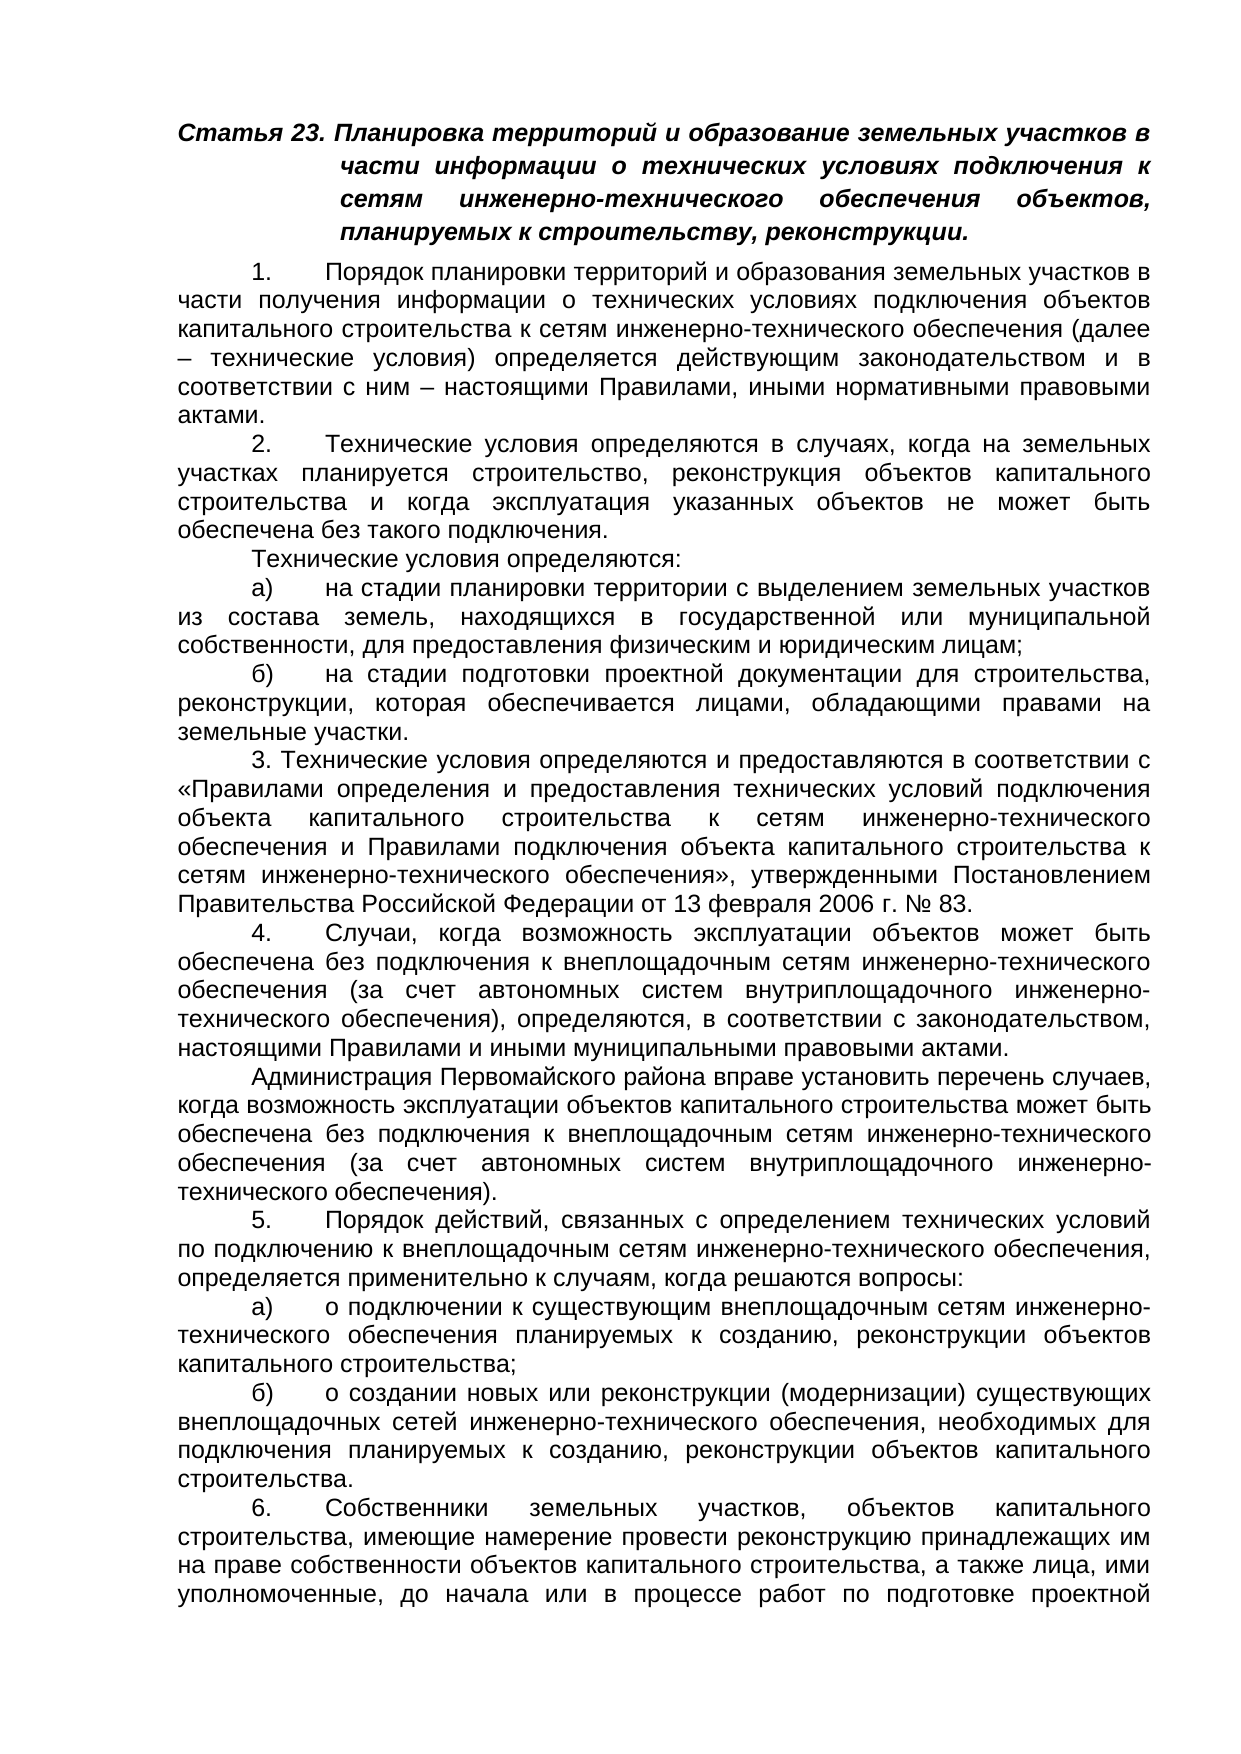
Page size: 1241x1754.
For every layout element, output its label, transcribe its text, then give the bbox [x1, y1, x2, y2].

text а) о подключении к существующим внеплощадочным сетям инженерно-технического обеспечения планируемых к созданию, реконструкции объектов капитального строительства; [177, 1291, 1152, 1378]
text 3. Технические условия определяются и предоставляются в соответствии с «Правилами определения и предоставления технических условий подключения объекта капитального строительства к сетям инженерно-технического обеспечения и Правилами подключения объекта капитального строительства к сетям инженерно-технического обеспечения», утвержденными Постановлением Правительства Российской Федерации от 13 февраля . № 83. [177, 745, 1152, 918]
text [177, 1493, 1152, 1608]
text 1. Порядок планировки территорий и образования земельных участков в части получения информации о технических условиях подключения объектов капитального строительства к сетям инженерно-технического обеспечения (далее – технические условия) определяется действующим законодательством и в соответствии с ним – настоящими Правилами, иными нормативными правовыми актами. [177, 256, 1152, 429]
text Технические условия определяются: [177, 544, 1152, 573]
text 2. Технические условия определяются в случаях, когда на земельных участках планируется строительство, реконструкция объектов капитального строительства и когда эксплуатация указанных объектов не может быть обеспечена без такого подключения. [177, 429, 1152, 544]
text б) о создании новых или реконструкции (модернизации) существующих внеплощадочных сетей инженерно-технического обеспечения, необходимых для подключения планируемых к созданию, реконструкции объектов капитального строительства. [177, 1378, 1152, 1493]
text 5. Порядок действий, связанных с определением технических условий по подключению к внеплощадочным сетям инженерно-технического обеспечения, определяется применительно к случаям, когда решаются вопросы: [177, 1205, 1152, 1291]
text Администрация Первомайского района вправе установить перечень случаев, когда возможность эксплуатации объектов капитального строительства может быть обеспечена без подключения к внеплощадочным сетям инженерно-технического обеспечения (за счет автономных систем внутриплощадочного инженерно-технического обеспечения). [177, 1061, 1152, 1205]
text б) на стадии подготовки проектной документации для строительства, реконструкции, которая обеспечивается лицами, обладающими правами на земельные участки. [177, 659, 1152, 745]
text а) на стадии планировки территории с выделением земельных участков из состава земель, находящихся в государственной или муниципальной собственности, для предоставления физическим и юридическим лицам; [177, 573, 1152, 659]
text 4. Случаи, когда возможность эксплуатации объектов может быть обеспечена без подключения к внеплощадочным сетям инженерно-технического обеспечения (за счет автономных систем внутриплощадочного инженерно-технического обеспечения), определяются, в соответствии с законодательством, настоящими Правилами и иными муниципальными правовыми актами. [177, 918, 1152, 1061]
subtitle Статья 23. Планировка территорий и образование земельных участков в части информации о технических условиях подключения к сетям инженерно-технического обеспечения объектов, планируемых к строительству, реконструкции. [177, 118, 1152, 246]
